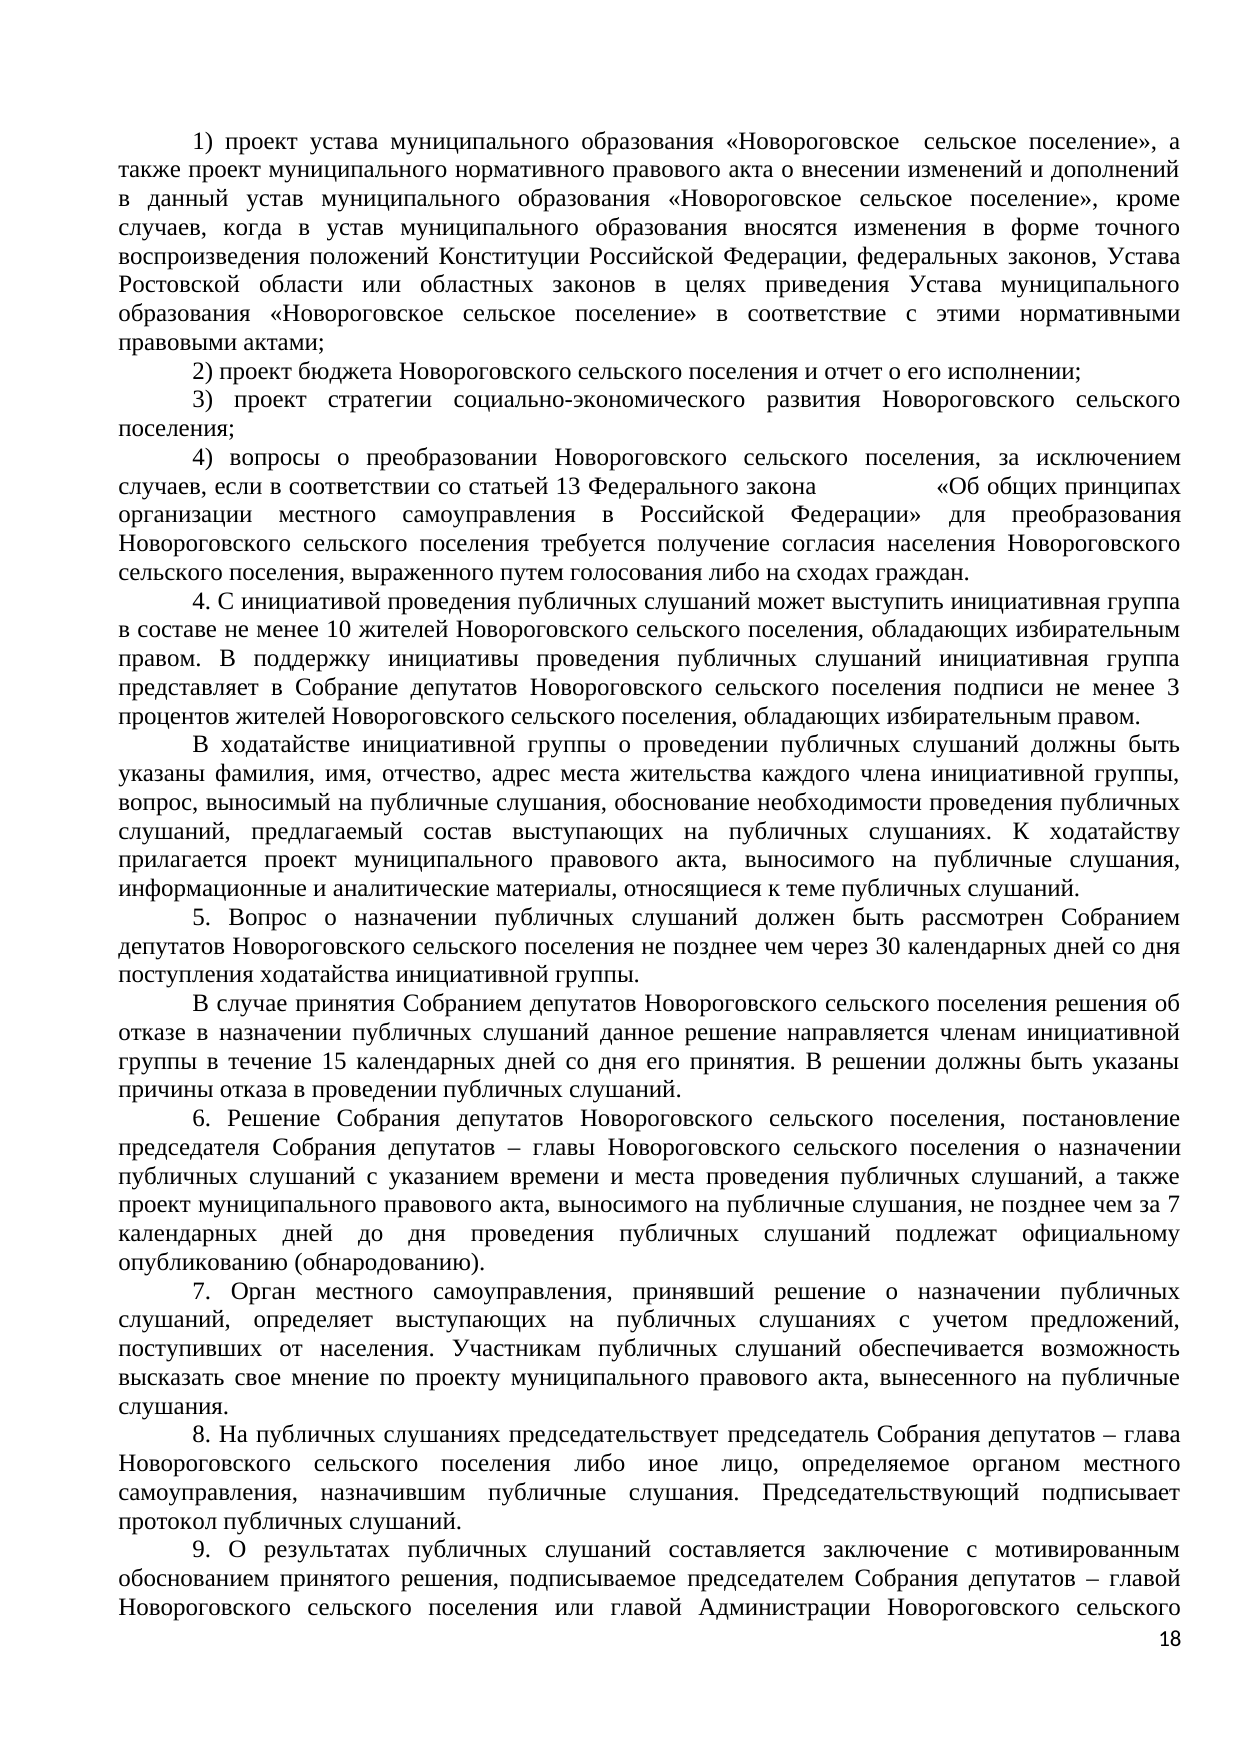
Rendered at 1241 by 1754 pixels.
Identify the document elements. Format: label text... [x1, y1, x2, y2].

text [118, 1534, 1181, 1621]
text 5. Вопрос о назначении публичных слушаний должен быть рассмотрен Собранием депутатов Новороговского сельского поселения не позднее чем через 30 календарных дней со дня поступления ходатайства инициативной группы. [118, 902, 1181, 988]
text 4. С инициативой проведения публичных слушаний может выступить инициативная группа в составе не менее 10 жителей Новороговского сельского поселения, обладающих избирательным правом. В поддержку инициативы проведения публичных слушаний инициативная группа представляет в Собрание депутатов Новороговского сельского поселения подписи не менее 3 процентов жителей Новороговского сельского поселения, обладающих избирательным правом. [118, 586, 1181, 729]
text 7. Орган местного самоуправления, принявший решение о назначении публичных слушаний, определяет выступающих на публичных слушаниях с учетом предложений, поступивших от населения. Участникам публичных слушаний обеспечивается возможность высказать свое мнение по проекту муниципального правового акта, вынесенного на публичные слушания. [118, 1276, 1181, 1419]
text 8. На публичных слушаниях председательствует председатель Собрания депутатов – глава Новороговского сельского поселения либо иное лицо, определяемое органом местного самоуправления, назначившим публичные слушания. Председательствующий подписывает протокол публичных слушаний. [118, 1419, 1181, 1534]
text В случае принятия Собранием депутатов Новороговского сельского поселения решения об отказе в назначении публичных слушаний данное решение направляется членам инициативной группы в течение 15 календарных дней со дня его принятия. В решении должны быть указаны причины отказа в проведении публичных слушаний. [118, 988, 1181, 1103]
text 6. Решение Собрания депутатов Новороговского сельского поселения, постановление председателя Собрания депутатов – главы Новороговского сельского поселения о назначении публичных слушаний с указанием времени и места проведения публичных слушаний, а также проект муниципального правового акта, выносимого на публичные слушания, не позднее чем за 7 календарных дней до дня проведения публичных слушаний подлежат официальному опубликованию (обнародованию). [118, 1103, 1181, 1276]
text 3) проект стратегии социально-экономического развития Новороговского сельского поселения; [118, 384, 1181, 442]
text В ходатайстве инициативной группы о проведении публичных слушаний должны быть указаны фамилия, имя, отчество, адрес места жительства каждого члена инициативной группы, вопрос, выносимый на публичные слушания, обоснование необходимости проведения публичных слушаний, предлагаемый состав выступающих на публичных слушаниях. К ходатайству прилагается проект муниципального правового акта, выносимого на публичные слушания, информационные и аналитические материалы, относящиеся к теме публичных слушаний. [118, 729, 1181, 902]
text 1) проект устава муниципального образования «Новороговское сельское поселение», а также проект муниципального нормативного правового акта о внесении изменений и дополнений в данный устав муниципального образования «Новороговское сельское поселение», кроме случаев, когда в устав муниципального образования вносятся изменения в форме точного воспроизведения положений Конституции Российской Федерации, федеральных законов, Устава Ростовской области или областных законов в целях приведения Устава муниципального образования «Новороговское сельское поселение» в соответствие с этими нормативными правовыми актами; [118, 126, 1181, 356]
text 2) проект бюджета Новороговского сельского поселения и отчет о его исполнении; [118, 356, 1181, 384]
text 4) вопросы о преобразовании Новороговского сельского поселения, за исключением случаев, если в соответствии со статьей 13 Федерального закона «Об общих принципах организации местного самоуправления в Российской Федерации» для преобразования Новороговского сельского поселения требуется получение согласия населения Новороговского сельского поселения, выраженного путем голосования либо на сходах граждан. [118, 442, 1181, 586]
